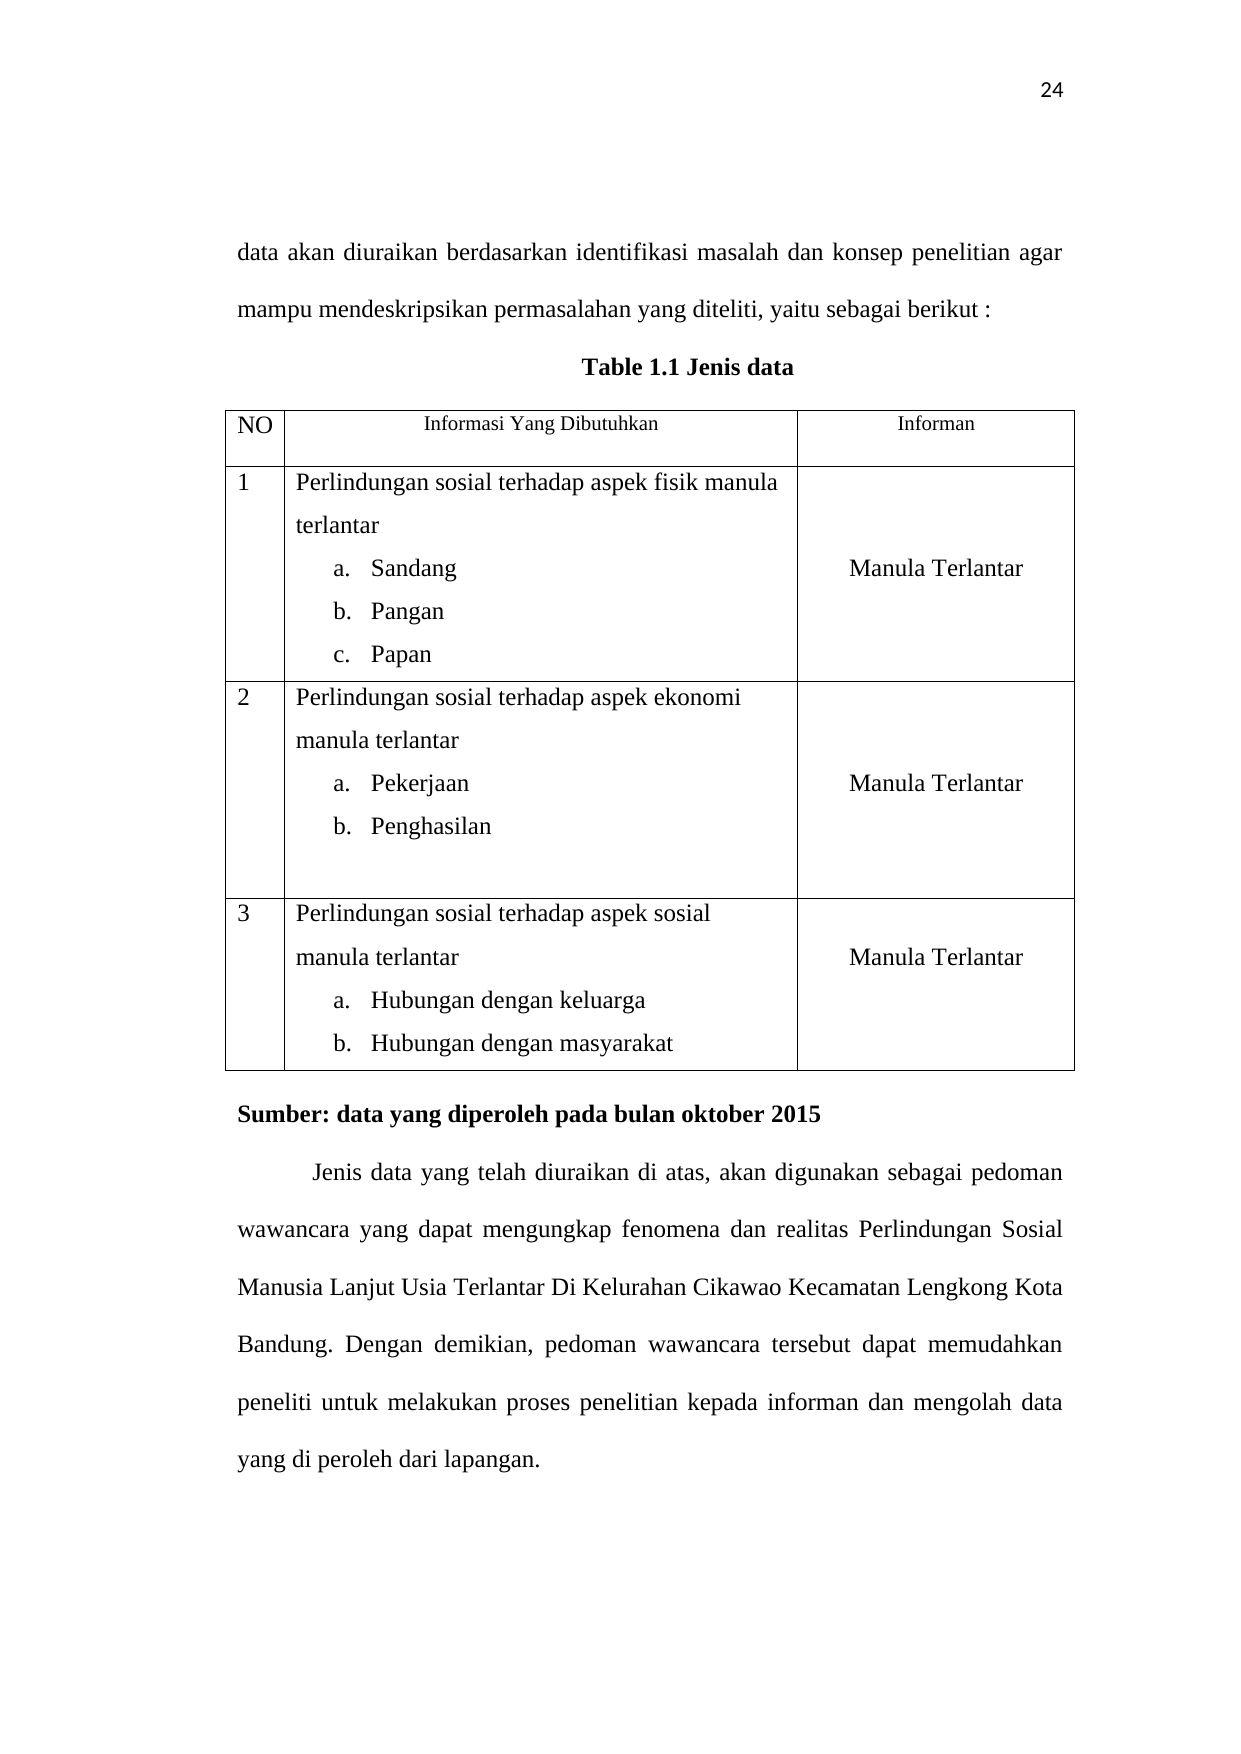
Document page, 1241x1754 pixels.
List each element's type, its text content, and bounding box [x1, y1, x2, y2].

table_cell 3 [226, 899, 284, 1070]
table_cell Manula Terlantar [798, 899, 1074, 1070]
table_cell 1 [226, 467, 284, 681]
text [237, 237, 1063, 323]
text Jenis data yang telah diuraikan di atas, akan digunakan sebagai pedoman wawancara yang dapat mengungkap fenomena dan realitas Perlindungan Sosial Manusia Lanjut Usia Terlantar Di Kelurahan Cikawao Kecamatan Lengkong Kota Bandung. Dengan demikian, pedoman wawancara tersebut dapat memudahkan peneliti untuk melakukan proses penelitian kepada informan dan mengolah data yang di peroleh dari lapangan. [237, 1157, 1063, 1473]
table_cell Manula Terlantar [798, 682, 1074, 897]
table_header NO [226, 411, 284, 466]
text Sumber: data yang diperoleh pada bulan oktober 2015 [237, 1099, 1063, 1128]
table_cell Perlindungan sosial terhadap aspek sosial manula terlantar Hubungan dengan keluarga Hubungan dengan masyarakat [285, 899, 797, 1070]
table_cell Perlindungan sosial terhadap aspek fisik manula terlantar Sandang Pangan Papan [285, 467, 797, 681]
table_header Informan [798, 411, 1074, 466]
table_cell Perlindungan sosial terhadap aspek ekonomi manula terlantar Pekerjaan Penghasilan [285, 682, 797, 897]
table_cell 2 [226, 682, 284, 897]
text Table 1.1 Jenis data [237, 352, 1063, 381]
table_cell Manula Terlantar [798, 467, 1074, 681]
table_header Informasi Yang Dibutuhkan [285, 411, 797, 466]
